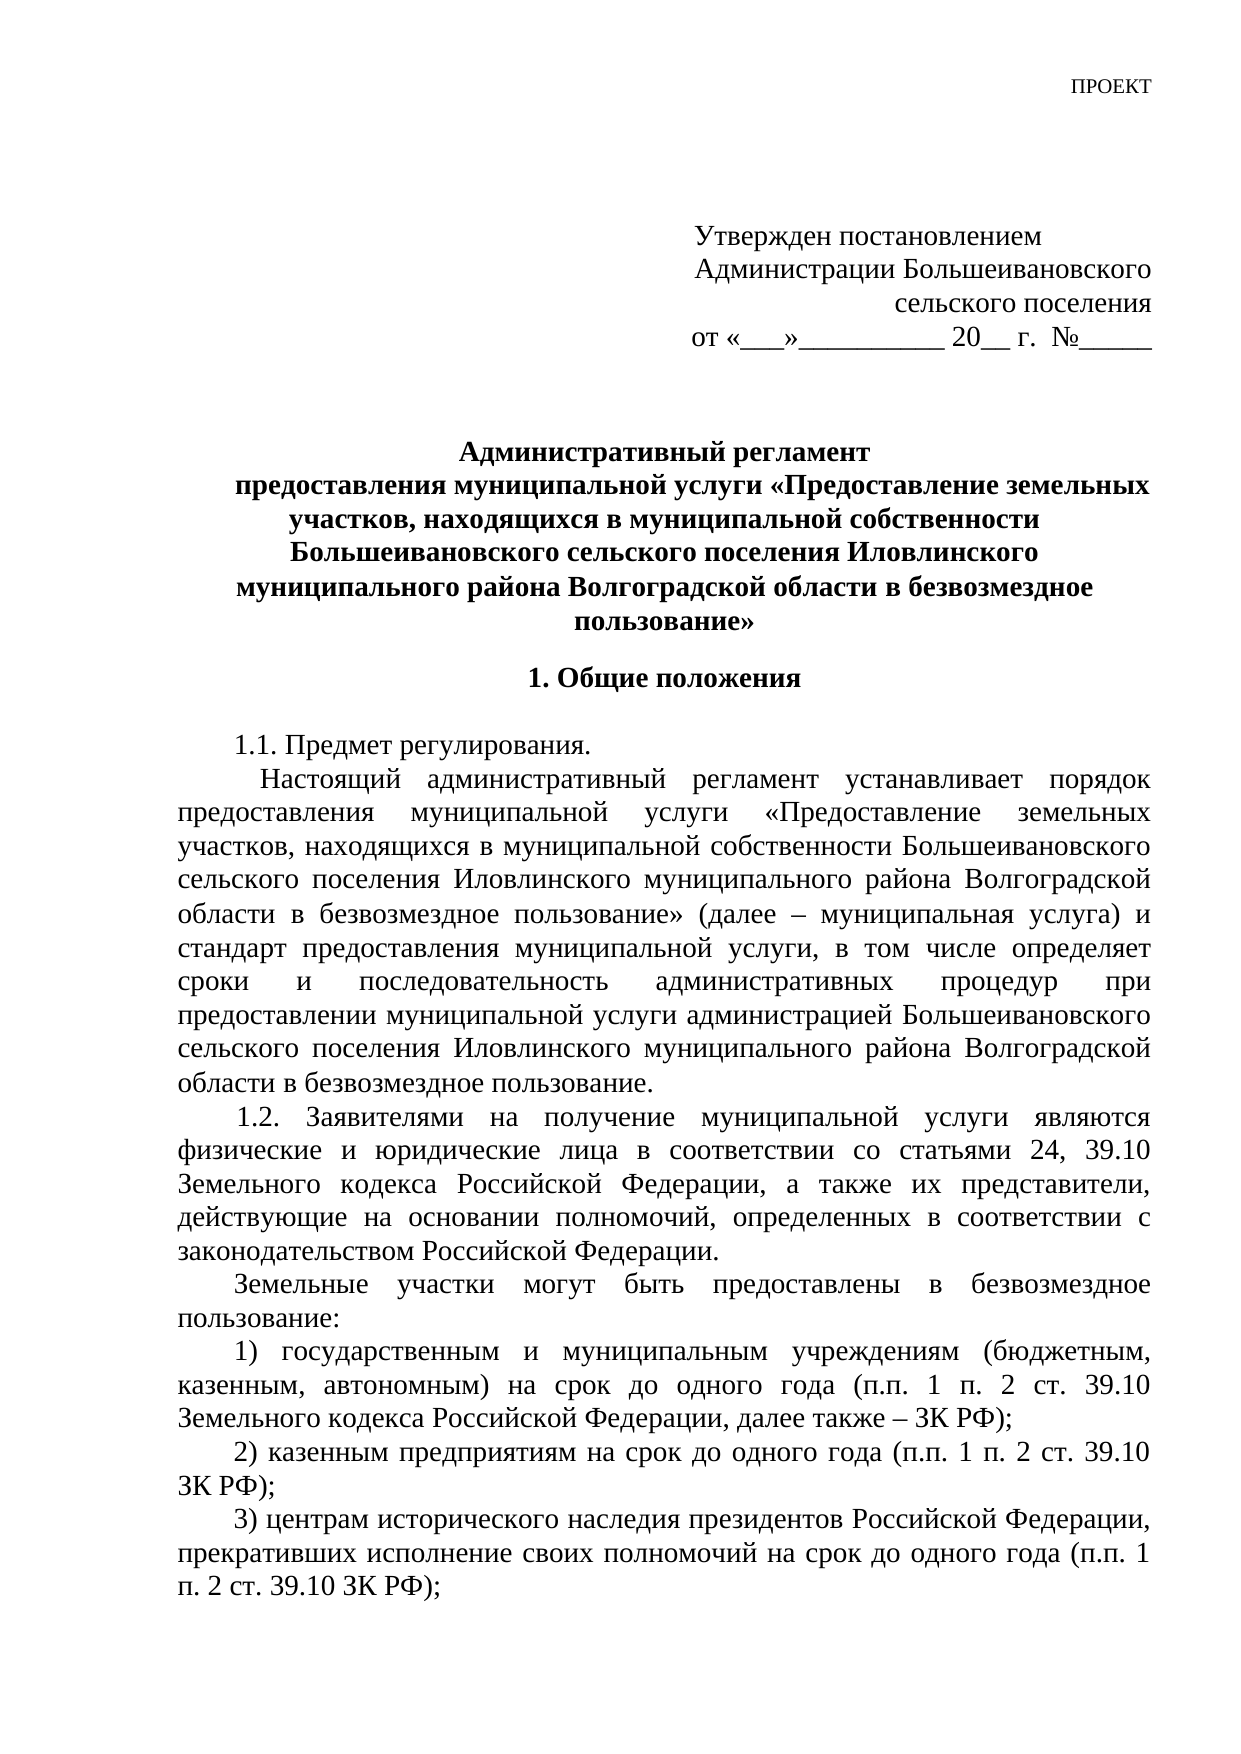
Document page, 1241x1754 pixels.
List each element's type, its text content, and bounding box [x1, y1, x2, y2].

text Утвержден постановлением [177, 218, 1152, 252]
text 1.2. Заявителями на получение муниципальной услуги являются физические и юридические лица в соответствии со статьями 24, 39.10 Земельного кодекса Российской Федерации, а также их представители, действующие на основании полномочий, определенных в соответствии с законодательством Российской Федерации. [177, 1099, 1152, 1266]
text сельского поселения [177, 285, 1152, 319]
text Настоящий административный регламент устанавливает порядок предоставления муниципальной услуги «Предоставление земельных участков, находящихся в муниципальной собственности Большеивановского сельского поселения Иловлинского муниципального района Волгоградской области в безвозмездное пользование» (далее – муниципальная услуга) и стандарт предоставления муниципальной услуги, в том числе определяет сроки и последовательность административных процедур при предоставлении муниципальной услуги администрацией Большеивановского сельского поселения Иловлинского муниципального района Волгоградской области в безвозмездное пользование. [177, 761, 1152, 1099]
text Административный регламент [177, 434, 1152, 467]
text 3) центрам исторического наследия президентов Российской Федерации, прекративших исполнение своих полномочий на срок до одного года (п.п. 1 п. 2 ст. 39.10 ЗК РФ); [177, 1501, 1152, 1602]
text 2) казенным предприятиям на срок до одного года (п.п. 1 п. 2 ст. 39.10 ЗК РФ); [177, 1434, 1152, 1501]
text предоставления муниципальной услуги «Предоставление земельных участков, находящихся в муниципальной собственности Большеивановского сельского поселения Иловлинского муниципального района Волгоградской области в безвозмездное пользование» [177, 467, 1152, 636]
text Администрации Большеивановского [177, 252, 1152, 285]
text 1. Общие положения [177, 660, 1152, 694]
text 1) государственным и муниципальным учреждениям (бюджетным, казенным, автономным) на срок до одного года (п.п. 1 п. 2 ст. 39.10 Земельного кодекса Российской Федерации, далее также – ЗК РФ); [177, 1333, 1152, 1434]
text Земельные участки могут быть предоставлены в безвозмездное пользование: [177, 1266, 1152, 1333]
text от «___»__________ 20__ г. №_____ [177, 319, 1152, 352]
text 1.1. Предмет регулирования. [177, 727, 1152, 761]
